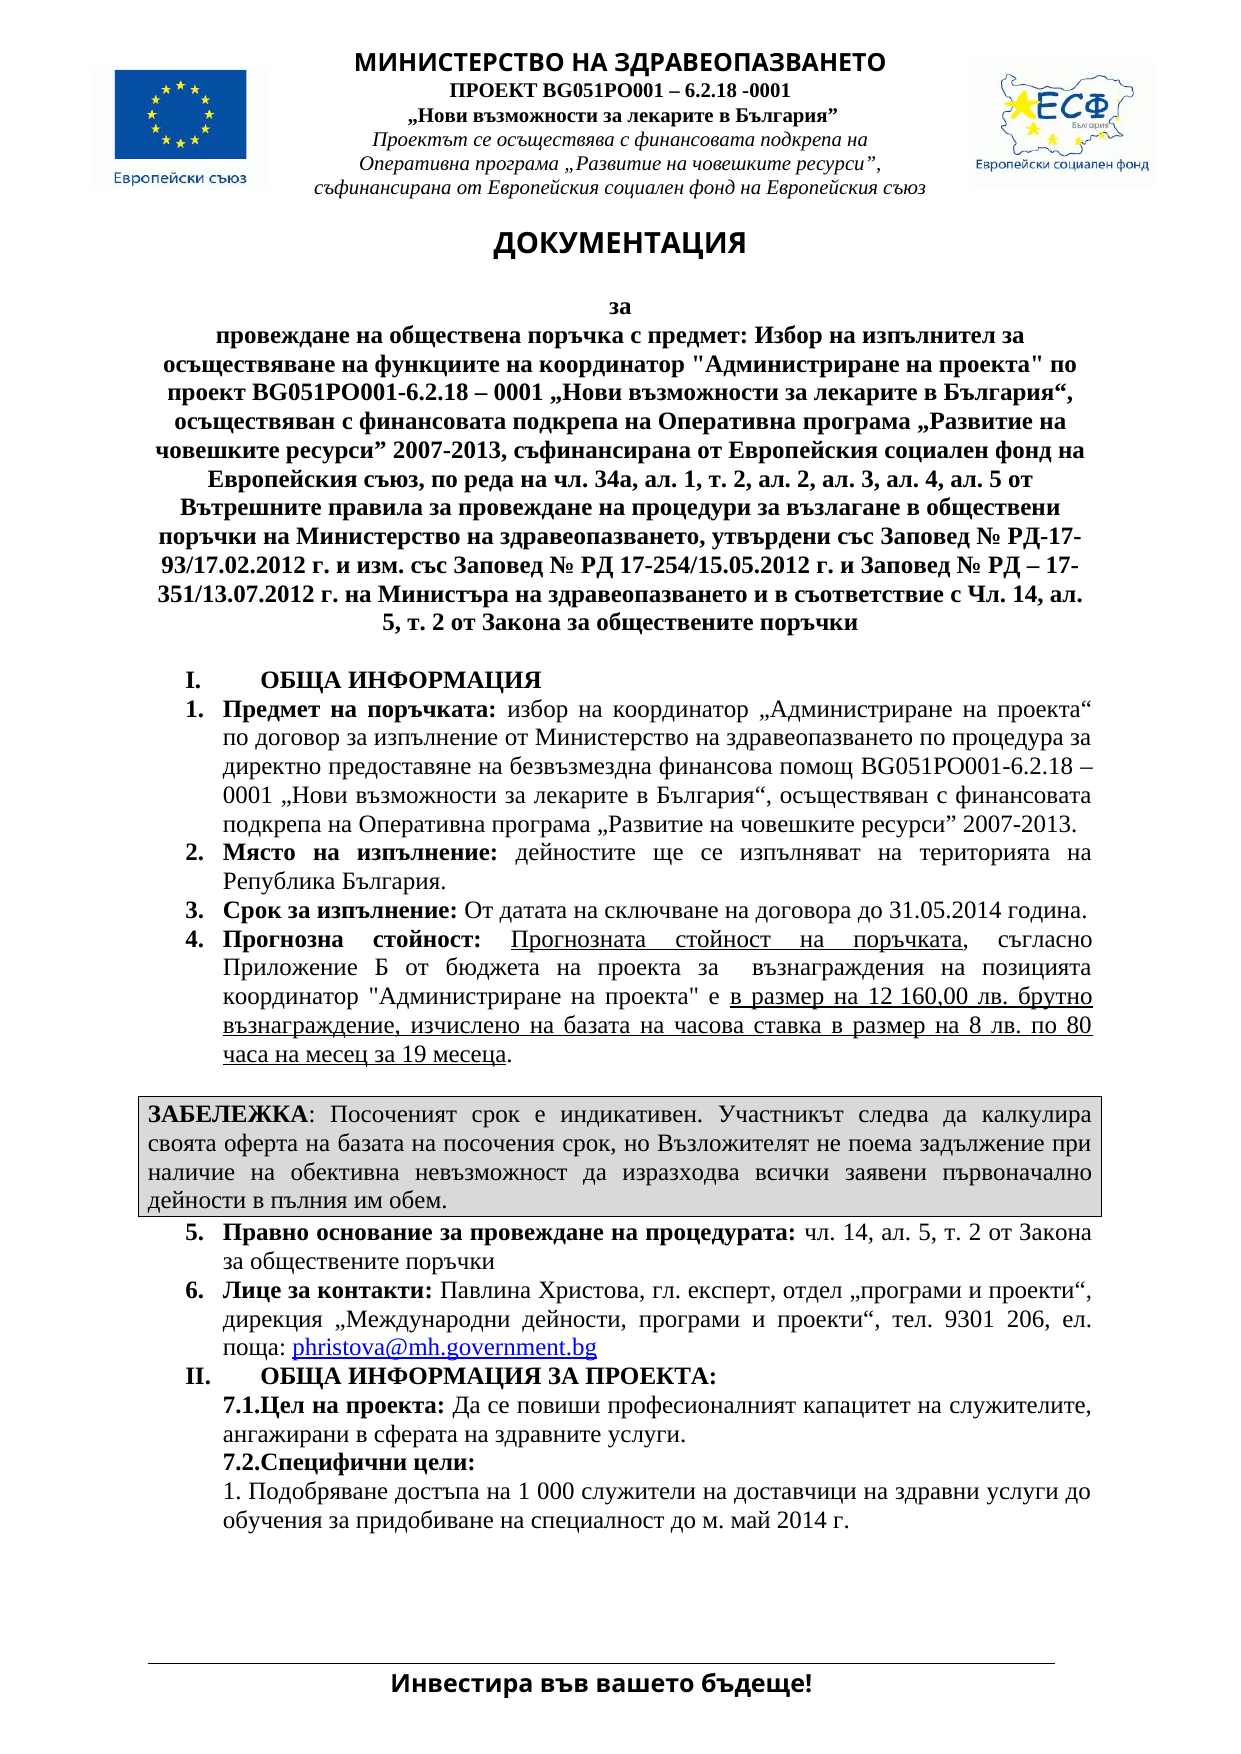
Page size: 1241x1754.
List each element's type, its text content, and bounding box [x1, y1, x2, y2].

list Предмет на поръчката: избор на координатор „Администриране на проекта“ по договор за изпълнение от Министерство на здравеопазването по процедура за директно предоставяне на безвъзмездна финансова помощ BG051PO001-6.2.18 – 0001 „Нови възможности за лекарите в България“, осъществяван с финансовата подкрепа на Оперативна програма „Развитие на човешките ресурси” 2007-2013. [185, 694, 1093, 837]
text Документация [148, 223, 1093, 262]
list Прогнозна стойност: Прогнозната стойност на поръчката, съгласно Приложение Б от бюджета на проекта за възнаграждения на позицията координатор "Администриране на проекта" е в размер на 12 160,00 лв. брутно възнаграждение, изчислено на базата на часова ставка в размер на 8 лв. по 80 часа на месец за 19 месеца. [185, 924, 1093, 1067]
list Правно основание за провеждане на процедурата: чл. 14, ал. 5, т. 2 от Закона за обществените поръчки [185, 1217, 1093, 1275]
text Забележка: Посоченият срок е индикативен. Участникът следва да калкулира своята оферта на базата на посочения срок, но Възложителят не поема задължение при наличие на обективна невъзможност да изразходва всички заявени първоначално дейности в пълния им обем. [139, 1097, 1101, 1216]
list ОБЩА ИНФОРМАЦИЯ [185, 665, 1093, 694]
list Място на изпълнение: дейностите ще се изпълняват на територията на Република България. [185, 837, 1093, 895]
text за [148, 291, 1093, 320]
list Лице за контакти: Павлина Христова, гл. експерт, отдел „програми и проекти“, дирекция „Международни дейности, програми и проекти“, тел. 9301 206, ел. поща: phristova@mh.government.bg [185, 1275, 1093, 1361]
picture [91, 66, 269, 190]
list 7.2.Специфични цели: [223, 1447, 1093, 1476]
list 1. Подобряване достъпа на 1 000 служители на доставчици на здравни услуги до обучения за придобиване на специалност до м. май 2014 г. [223, 1476, 1093, 1534]
text провеждане на обществена поръчка с предмет: Избор на изпълнител за осъществяване на функциите на координатор "Администриране на проекта" по проект BG051PO001-6.2.18 – 0001 „Нови възможности за лекарите в България“, осъществяван с финансовата подкрепа на Оперативна програма „Развитие на човешките ресурси” 2007-2013, съфинансирана от Европейския социален фонд на Европейския съюз, по реда на чл. 34а, ал. 1, т. 2, ал. 2, ал. 3, ал. 4, ал. 5 от Вътрешните правила за провеждане на процедури за възлагане в обществени поръчки на Министерство на здравеопазването, утвърдени със Заповед № РД-17-93/17.02.2012 г. и изм. със Заповед № РД 17-254/15.05.2012 г. и Заповед № РД – 17-351/13.07.2012 г. на Министъра на здравеопазването и в съответствие с Чл. 14, ал. 5, т. 2 от Закона за обществените поръчки [148, 320, 1093, 636]
list 7.1.Цел на проекта: Да се повиши професионалният капацитет на служителите, ангажирани в сферата на здравните услуги. [223, 1390, 1093, 1447]
picture [969, 58, 1155, 189]
list ОБЩА ИНФОРМАЦИЯ ЗА ПРОЕКТА: [185, 1361, 1093, 1390]
list Срок за изпълнение: От датата на сключване на договора до 31.05.2014 година. [185, 895, 1093, 924]
